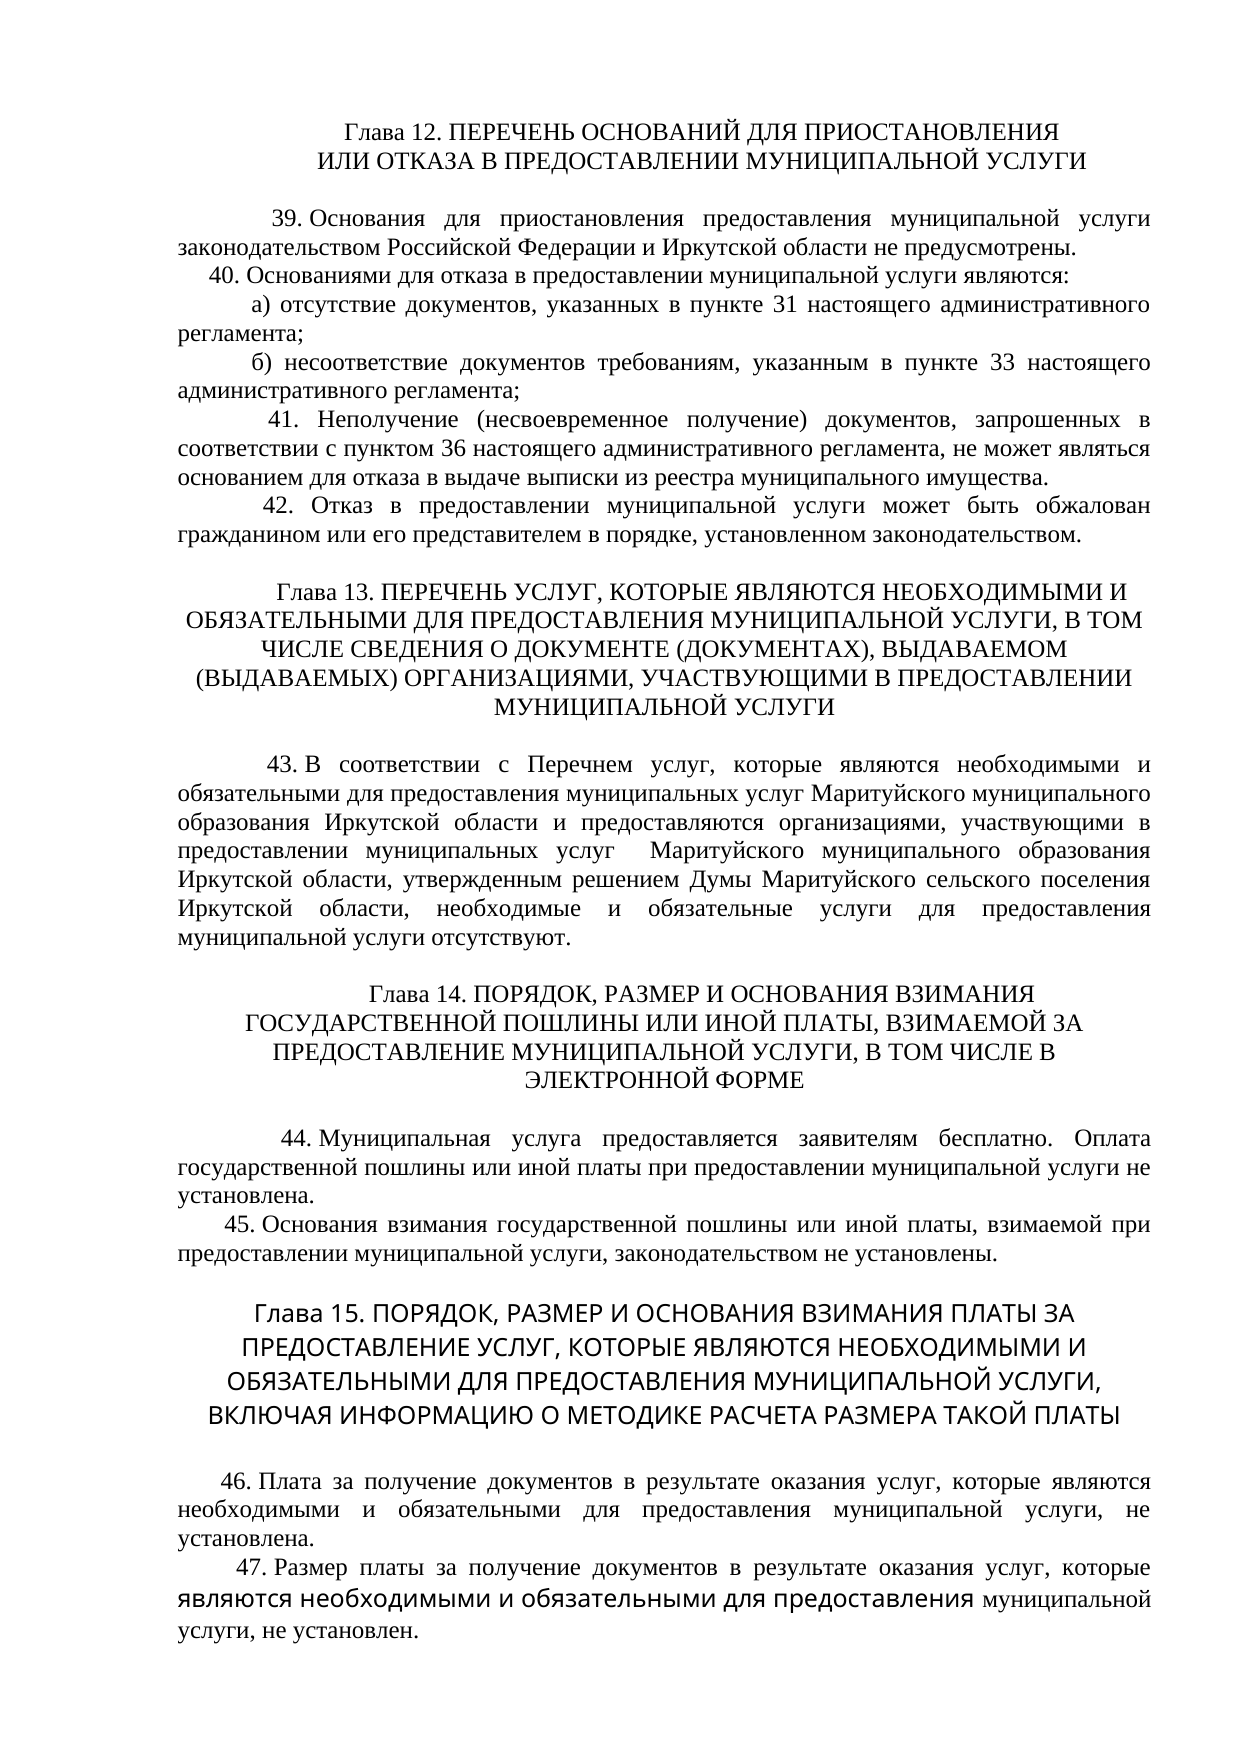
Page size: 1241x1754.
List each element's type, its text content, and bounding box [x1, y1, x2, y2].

text 44. Муниципальная услуга предоставляется заявителям бесплатно. Оплата государственной пошлины или иной платы при предоставлении муниципальной услуги не установлена. [177, 1123, 1152, 1209]
text ИЛИ ОТКАЗА В ПРЕДОСТАВЛЕНИИ МУНИЦИПАЛЬНОЙ УСЛУГИ [177, 146, 1152, 175]
text Глава 14. ПОРЯДОК, РАЗМЕР И ОСНОВАНИЯ ВЗИМАНИЯ ГОСУДАРСТВЕННОЙ ПОШЛИНЫ ИЛИ ИНОЙ ПЛАТЫ, ВЗИМАЕМОЙ ЗА ПРЕДОСТАВЛЕНИЕ МУНИЦИПАЛЬНОЙ УСЛУГИ, В ТОМ ЧИСЛЕ В ЭЛЕКТРОННОЙ ФОРМЕ [177, 979, 1152, 1094]
text 40. Основаниями для отказа в предоставлении муниципальной услуги являются: [177, 260, 1152, 289]
text 39. Основания для приостановления предоставления муниципальной услуги законодательством Российской Федерации и Иркутской области не предусмотрены. [177, 203, 1152, 260]
text 47. Размер платы за получение документов в результате оказания услуг, которые являются необходимыми и обязательными для предоставления муниципальной услуги, не установлен. [177, 1552, 1152, 1643]
text Глава 13. ПЕРЕЧЕНЬ УСЛУГ, КОТОРЫЕ ЯВЛЯЮТСЯ НЕОБХОДИМЫМИ И ОБЯЗАТЕЛЬНЫМИ ДЛЯ ПРЕДОСТАВЛЕНИЯ МУНИЦИПАЛЬНОЙ УСЛУГИ, В ТОМ ЧИСЛЕ СВЕДЕНИЯ О ДОКУМЕНТЕ (ДОКУМЕНТАХ), ВЫДАВАЕМОМ (ВЫДАВАЕМЫХ) ОРГАНИЗАЦИЯМИ, УЧАСТВУЮЩИМИ В ПРЕДОСТАВЛЕНИИ МУНИЦИПАЛЬНОЙ УСЛУГИ [177, 577, 1152, 720]
text Глава 15. ПОРЯДОК, РАЗМЕР И ОСНОВАНИЯ ВЗИМАНИЯ ПЛАТЫ ЗА ПРЕДОСТАВЛЕНИЕ УСЛУГ, КОТОРЫЕ ЯВЛЯЮТСЯ НЕОБХОДИМЫМИ И ОБЯЗАТЕЛЬНЫМИ ДЛЯ ПРЕДОСТАВЛЕНИЯ МУНИЦИПАЛЬНОЙ УСЛУГИ, ВКЛЮЧАЯ ИНФОРМАЦИЮ О МЕТОДИКЕ РАСЧЕТА РАЗМЕРА ТАКОЙ ПЛАТЫ [177, 1295, 1152, 1432]
text а) отсутствие документов, указанных в пункте 31 настоящего административного регламента; [177, 289, 1152, 347]
text 42. Отказ в предоставлении муниципальной услуги может быть обжалован гражданином или его представителем в порядке, установленном законодательством. [177, 490, 1152, 548]
text 41. Неполучение (несвоевременное получение) документов, запрошенных в соответствии с пунктом 36 настоящего административного регламента, не может являться основанием для отказа в выдаче выписки из реестра муниципального имущества. [177, 404, 1152, 490]
text Глава 12. ПЕРЕЧЕНЬ ОСНОВАНИЙ ДЛЯ ПРИОСТАНОВЛЕНИЯ [177, 117, 1152, 146]
text 46. Плата за получение документов в результате оказания услуг, которые являются необходимыми и обязательными для предоставления муниципальной услуги, не установлена. [177, 1466, 1152, 1552]
text б) несоответствие документов требованиям, указанным в пункте 33 настоящего административного регламента; [177, 347, 1152, 404]
text 45. Основания взимания государственной пошлины или иной платы, взимаемой при предоставлении муниципальной услуги, законодательством не установлены. [177, 1209, 1152, 1267]
text 43. В соответствии с Перечнем услуг, которые являются необходимыми и обязательными для предоставления муниципальных услуг Маритуйского муниципального образования Иркутской области и предоставляются организациями, участвующими в предоставлении муниципальных услуг Маритуйского муниципального образования Иркутской области, утвержденным решением Думы Маритуйского сельского поселения Иркутской области, необходимые и обязательные услуги для предоставления муниципальной услуги отсутствуют. [177, 749, 1152, 950]
